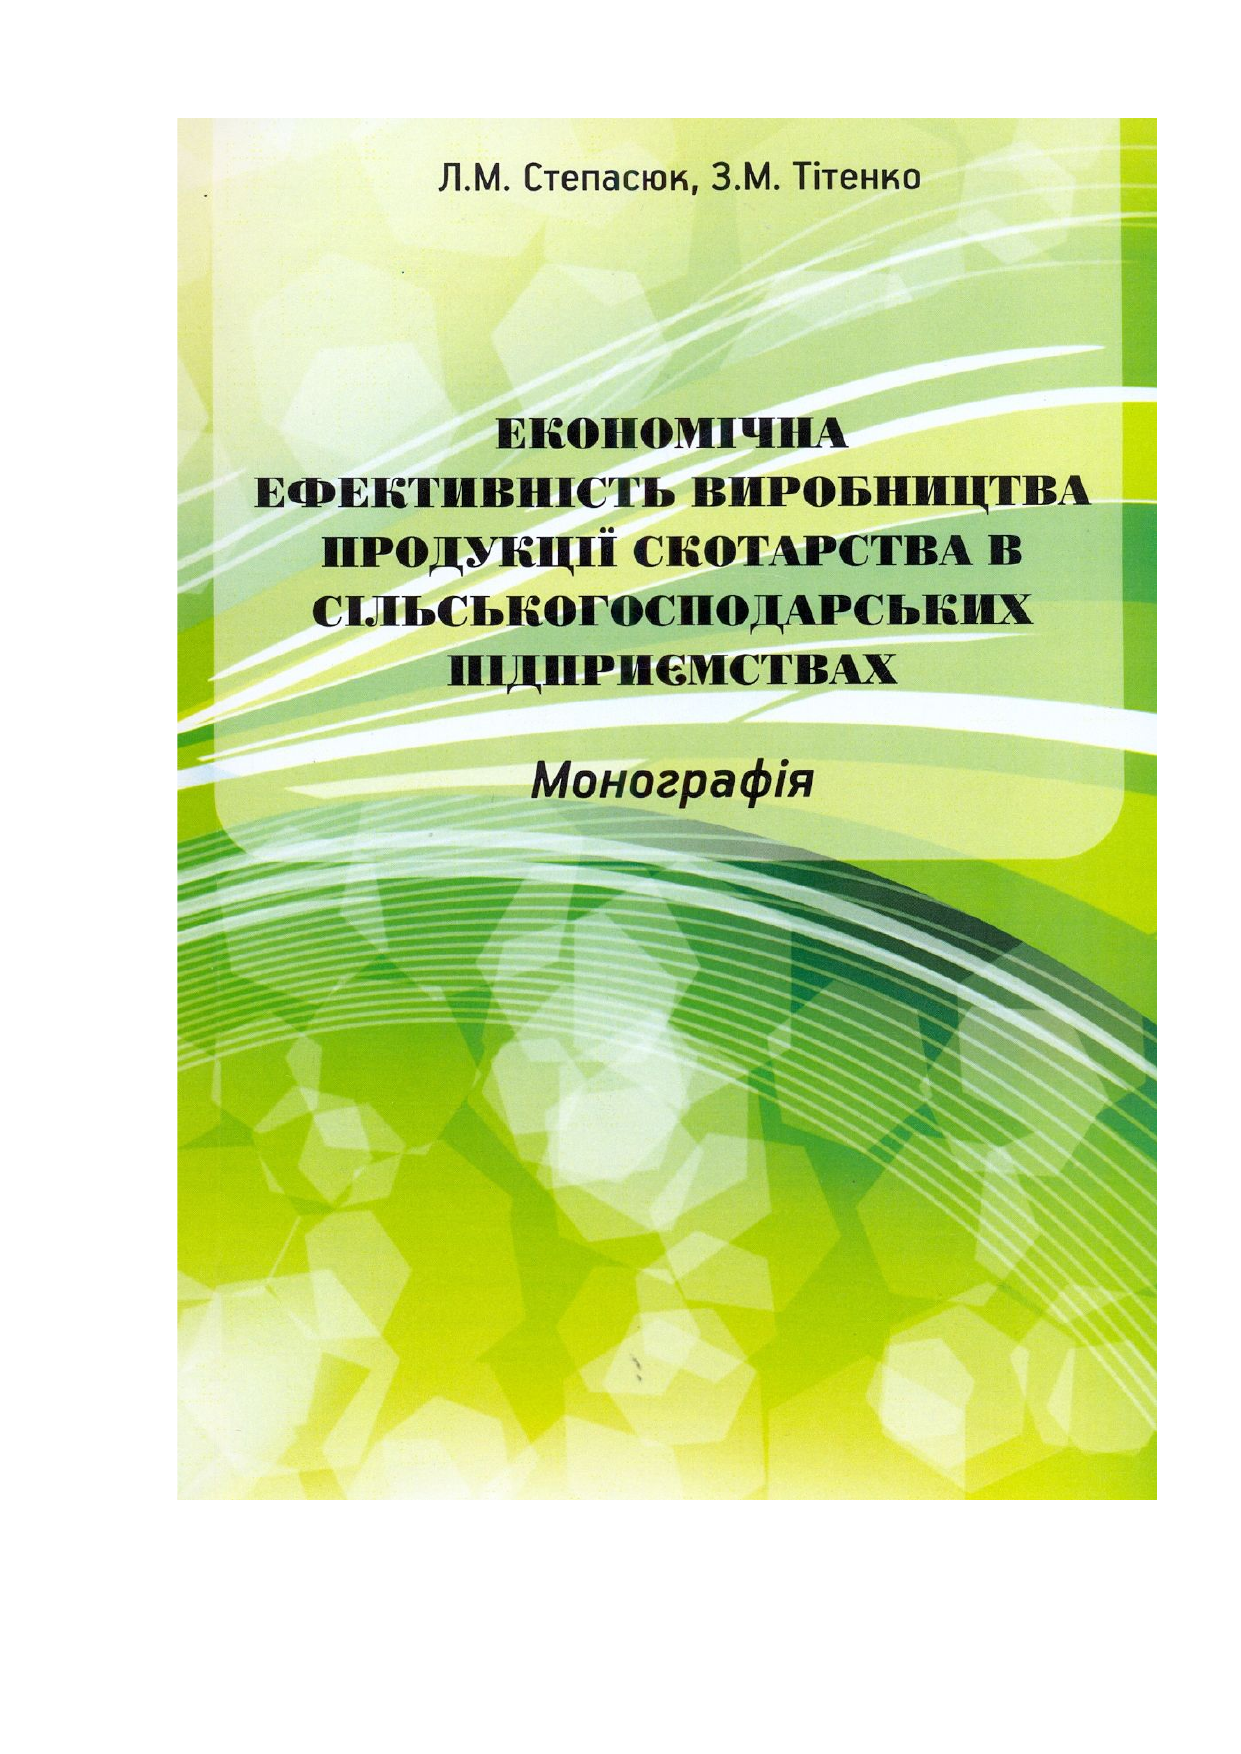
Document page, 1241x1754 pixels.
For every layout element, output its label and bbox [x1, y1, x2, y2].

picture [177, 118, 1157, 1500]
